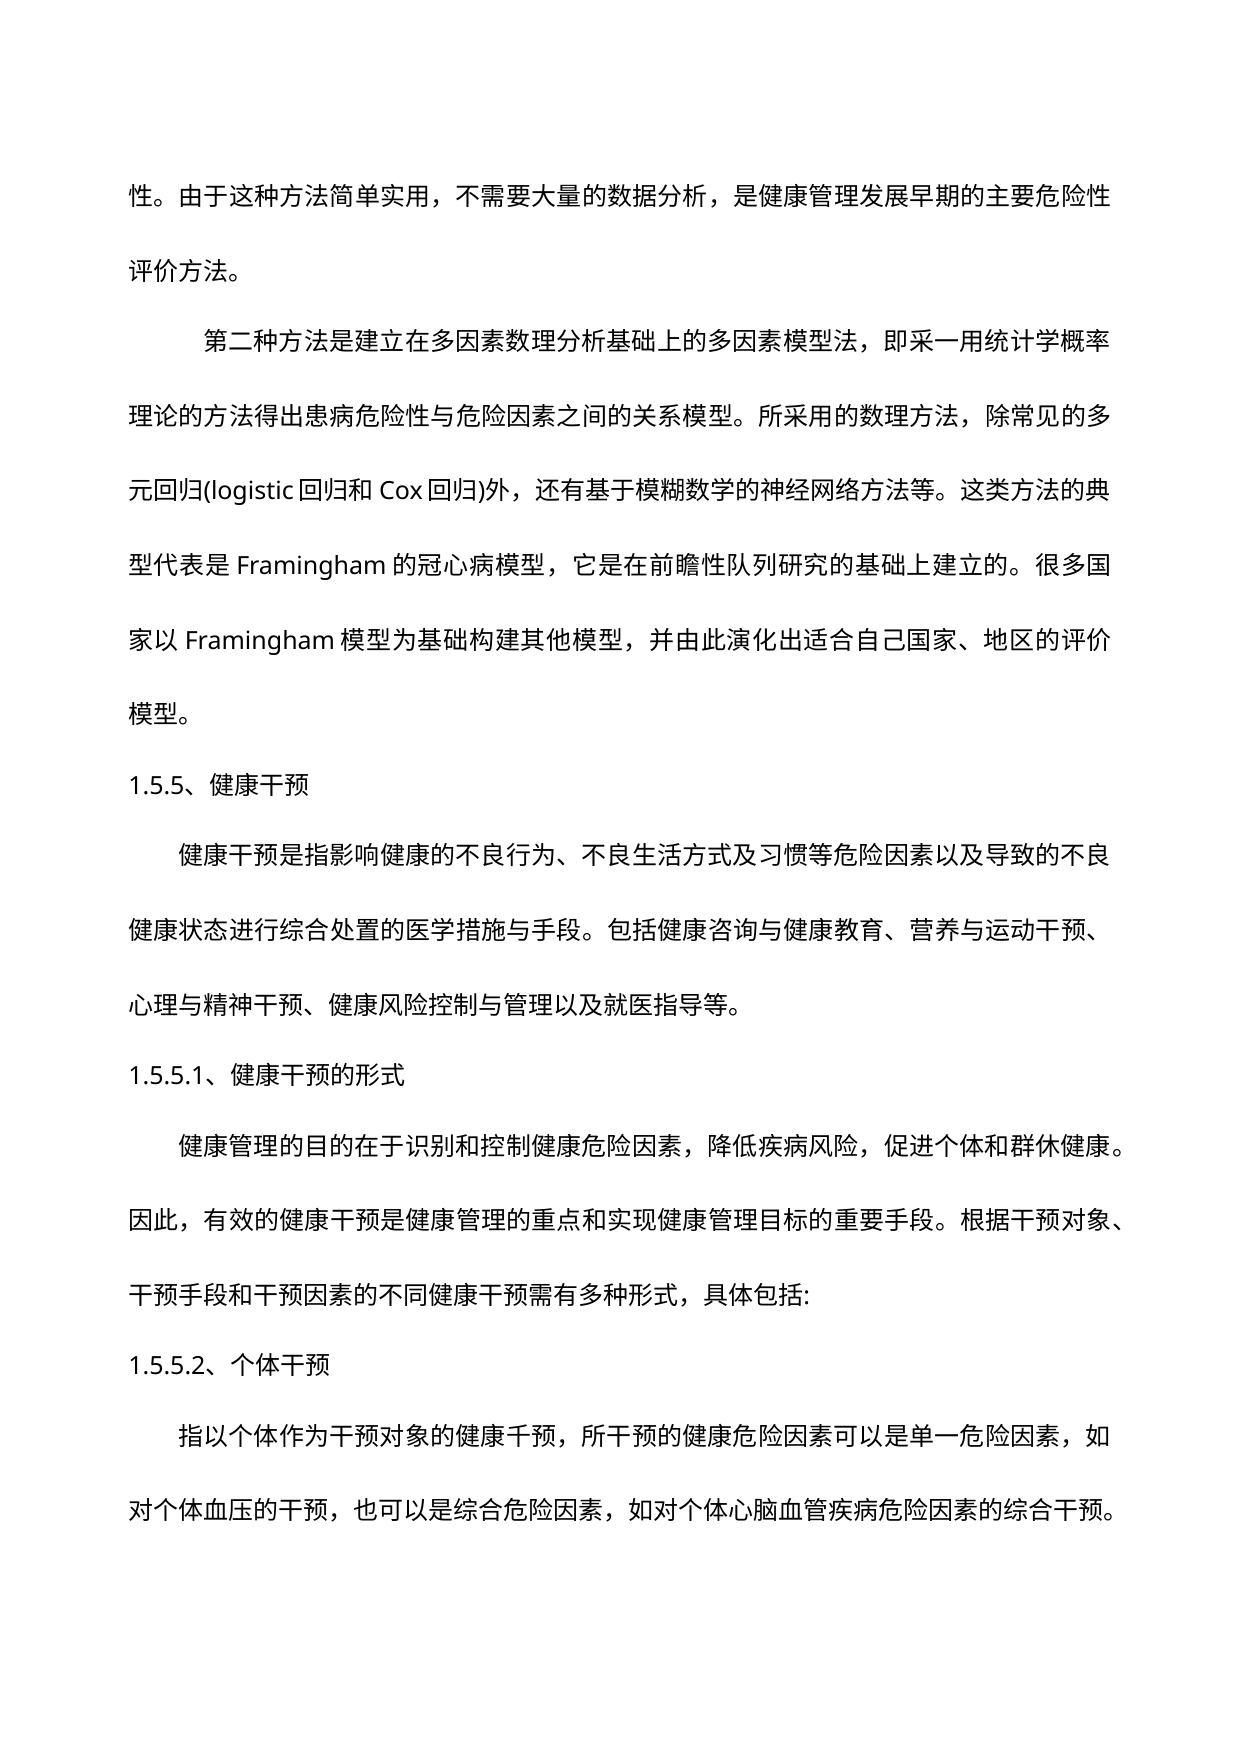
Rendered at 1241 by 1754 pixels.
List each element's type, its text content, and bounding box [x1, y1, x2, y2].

text 健康管理的目的在于识别和控制健康危险因素，降低疾病风险，促进个体和群休健康。因此，有效的健康干预是健康管理的重点和实现健康管理目标的重要手段。根据干预对象、干预手段和干预因素的不同健康干预需有多种形式，具体包括: [128, 1112, 1112, 1326]
text 第二种方法是建立在多因素数理分析基础上的多因素模型法，即采一用统计学概率理论的方法得出患病危险性与危险因素之间的关系模型。所采用的数理方法，除常见的多元回归(logistic回归和Cox回归)外，还有基于模糊数学的神经网络方法等。这类方法的典型代表是Framingham的冠心病模型，它是在前瞻性队列研究的基础上建立的。很多国家以Framingham模型为基础构建其他模型，并由此演化出适合自己国家、地区的评价模型。 [128, 307, 1112, 746]
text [128, 162, 1112, 302]
text 1.5.5.1、健康干预的形式 [128, 1041, 1112, 1106]
text 1.5.5、健康干预 [128, 751, 1112, 816]
text 指以个体作为干预对象的健康千预，所干预的健康危险因素可以是单一危险因素，如对个体血压的干预，也可以是综合危险因素，如对个体心脑血管疾病危险因素的综合干预。 [128, 1402, 1112, 1541]
text 1.5.5.2、个体干预 [128, 1331, 1112, 1396]
text 健康干预是指影响健康的不良行为、不良生活方式及习惯等危险因素以及导致的不良健康状态进行综合处置的医学措施与手段。包括健康咨询与健康教育、营养与运动干预、心理与精神干预、健康风险控制与管理以及就医指导等。 [128, 821, 1112, 1036]
